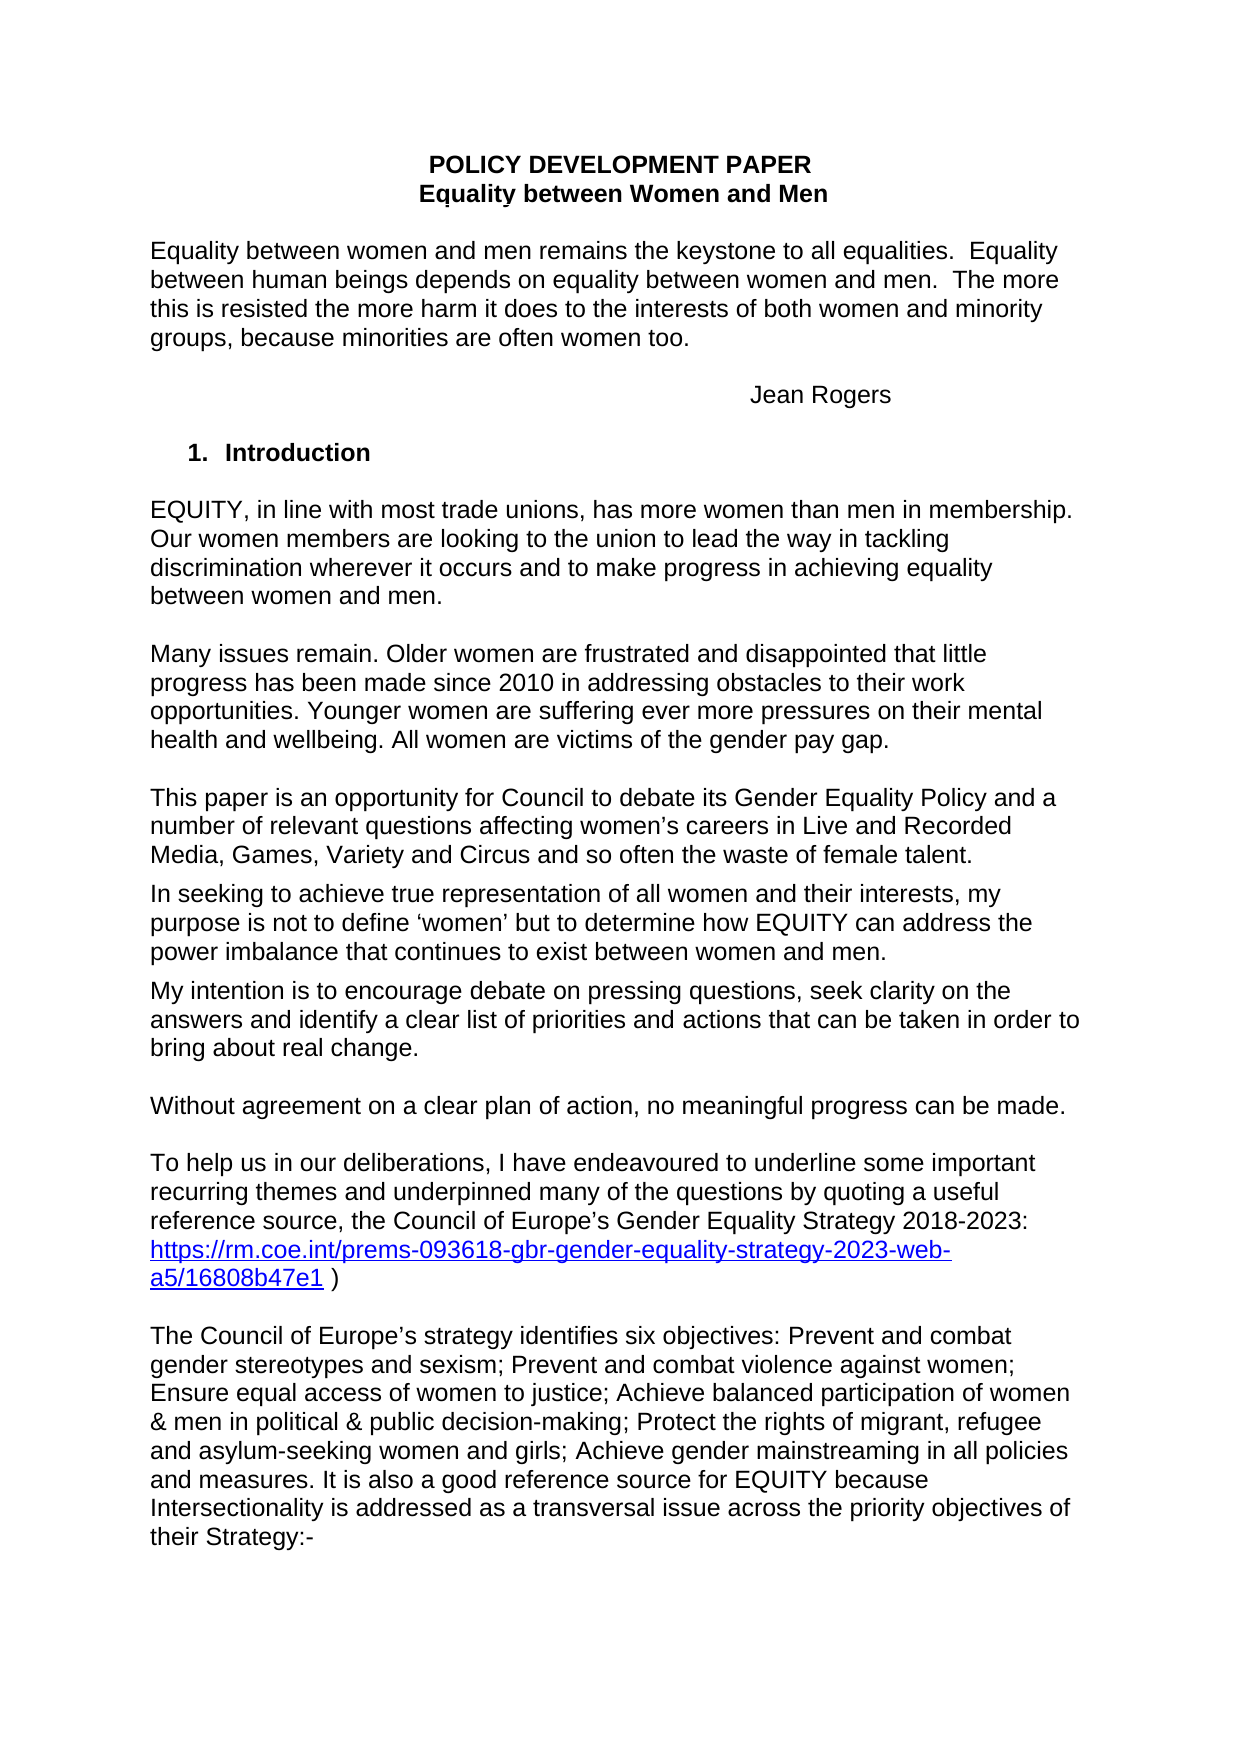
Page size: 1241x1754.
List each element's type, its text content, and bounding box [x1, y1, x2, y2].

text Equality between women and men remains the keystone to all equalities. Equality between human beings depends on equality between women and men. The more this is resisted the more harm it does to the interests of both women and minority groups, because minorities are often women too. [150, 236, 1090, 351]
text Jean Rogers [675, 380, 1090, 409]
text To help us in our deliberations, I have endeavoured to underline some important recurring themes and underpinned many of the questions by quoting a useful reference source, the Council of Europe’s Gender Equality Strategy 2018-2023: [150, 1148, 1090, 1234]
text In seeking to achieve true representation of all women and their interests, my purpose is not to define ‘women’ but to determine how EQUITY can address the power imbalance that continues to exist between women and men. [150, 879, 1090, 965]
text POLICY DEVELOPMENT PAPER [150, 150, 1090, 179]
text The Council of Europe’s strategy identifies six objectives: Prevent and combat gender stereotypes and sexism; Prevent and combat violence against women; Ensure equal access of women to justice; Achieve balanced participation of women & men in political & public decision-making; Protect the rights of migrant, refugee and asylum-seeking women and girls; Achieve gender mainstreaming in all policies and measures. It is also a good reference source for EQUITY because Intersectionality is addressed as a transversal issue across the priority objectives of their Strategy:- [150, 1321, 1090, 1551]
text EQUITY, in line with most trade unions, has more women than men in membership. Our women members are looking to the union to lead the way in tackling discrimination wherever it occurs and to make progress in achieving equality between women and men. [150, 495, 1090, 610]
list Introduction [187, 437, 1090, 466]
text This paper is an opportunity for Council to debate its Gender Equality Policy and a number of relevant questions affecting women’s careers in Live and Recorded Media, Games, Variety and Circus and so often the waste of female talent. [150, 782, 1090, 869]
text https://rm.coe.int/prems-093618-gbr-gender-equality-strategy-2023-web-a5/16808b47e1 ) [150, 1234, 1090, 1292]
text My intention is to encourage debate on pressing questions, seek clarity on the answers and identify a clear list of priorities and actions that can be taken in order to bring about real change. [150, 976, 1090, 1062]
text Many issues remain. Older women are frustrated and disappointed that little progress has been made since 2010 in addressing obstacles to their work opportunities. Younger women are suffering ever more pressures on their mental health and wellbeing. All women are victims of the gender pay gap. [150, 639, 1090, 754]
text Equality between Women and Men [150, 179, 1090, 207]
text Without agreement on a clear plan of action, no meaningful progress can be made. [150, 1091, 1090, 1119]
